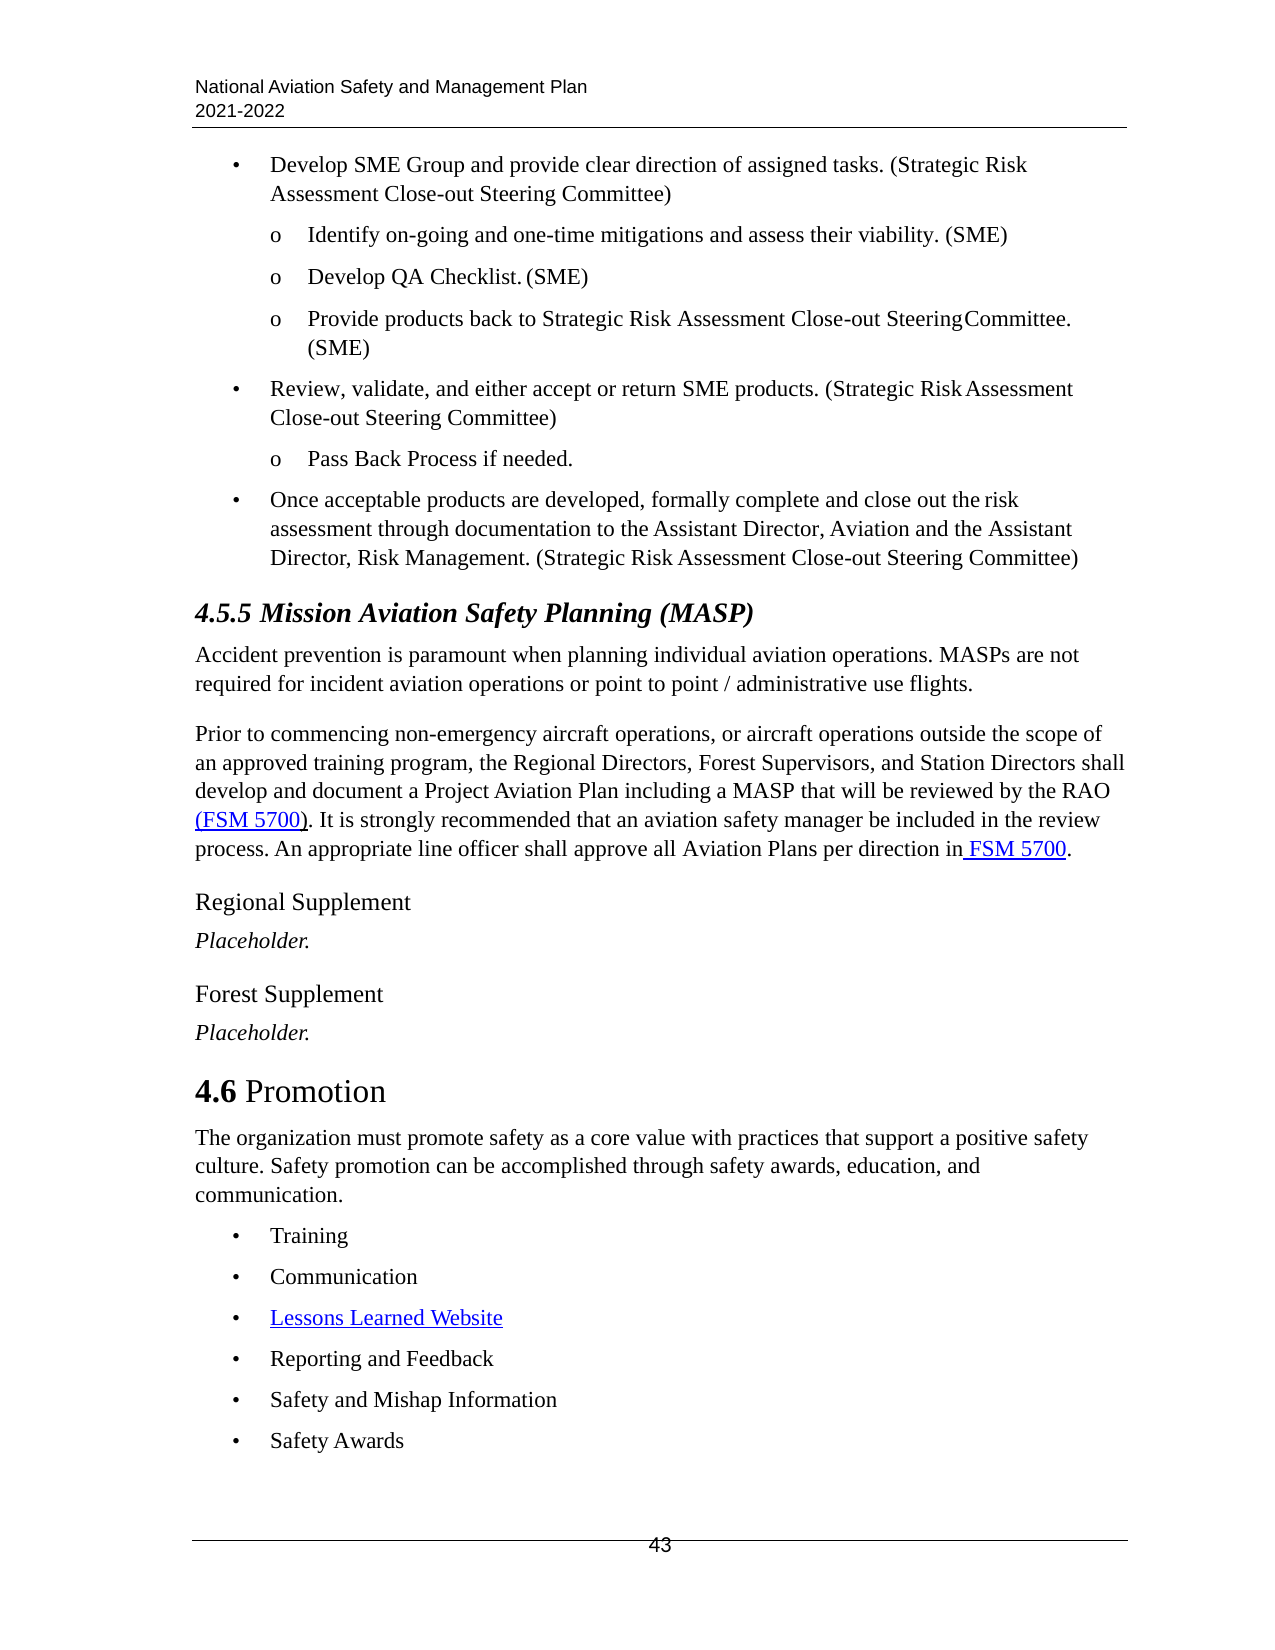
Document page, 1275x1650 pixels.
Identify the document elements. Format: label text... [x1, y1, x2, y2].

text Regional Supplement Placeholder. [195, 887, 417, 953]
text o Develop QA Checklist.(SME) [270, 263, 1188, 289]
text • Develop SME Group and provide clear direction of assigned tasks. (Strategic Risk Assessment Close-out Steering Committee) [233, 151, 1032, 207]
text • SafetyAwards [232, 1427, 1188, 1454]
text o Provide products back to Strategic Risk Assessment Close-out SteeringCommittee. (SME) [270, 305, 1077, 360]
text • Safety and Mishap Information [232, 1387, 1188, 1413]
text o Identify on-going and one-time mitigations and assess their viability. (SME) [270, 221, 1188, 248]
text • Review, validate, and either accept or return SME products. (Strategic RiskAssessment Close-out Steering Committee) [233, 375, 1076, 430]
text • Lessons Learned Website [232, 1304, 1188, 1331]
text 4.5.5 Mission Aviation Safety Planning (MASP) [195, 596, 1188, 628]
text Forest Supplement Placeholder. [195, 979, 389, 1045]
text • Reporting and Feedback [232, 1345, 1188, 1372]
text o Pass Back Process if needed. [270, 445, 1188, 471]
text 4.6 Promotion [195, 1071, 1188, 1109]
text The organization must promote safety as a core value with practices that support a positive safety culture. Safety promotion can be accomplished through safety awards, education, and communication. [195, 1123, 1093, 1207]
text Prior to commencing non-emergency aircraft operations, or aircraft operations outside the scope of an approved training program, the Regional Directors, Forest Supervisors, and Station Directors shall develop and document a Project Aviation Plan including a MASP that will be reviewed by the RAO (FSM 5700). It is strongly recommended that an aviation safety manager be included in the review process. An appropriate line officer shall approve all Aviation Plans per direction in FSM 5700. [195, 720, 1131, 862]
text National Aviation Safety and Management Plan 2021-2022 [195, 76, 593, 122]
text 43 [648, 1531, 1188, 1558]
text Accident prevention is paramount when planning individual aviation operations. MASPs are not required for incident aviation operations or point to point / administrative use flights. [195, 641, 1084, 696]
text • Communication [232, 1263, 1188, 1290]
text • Training [232, 1222, 1188, 1248]
text • Once acceptable products are developed, formally complete and close out therisk assessment through documentation to the Assistant Director, Aviation and the Assistant Director, Risk Management. (Strategic Risk Assessment Close-out Steering Committee) [233, 486, 1086, 570]
